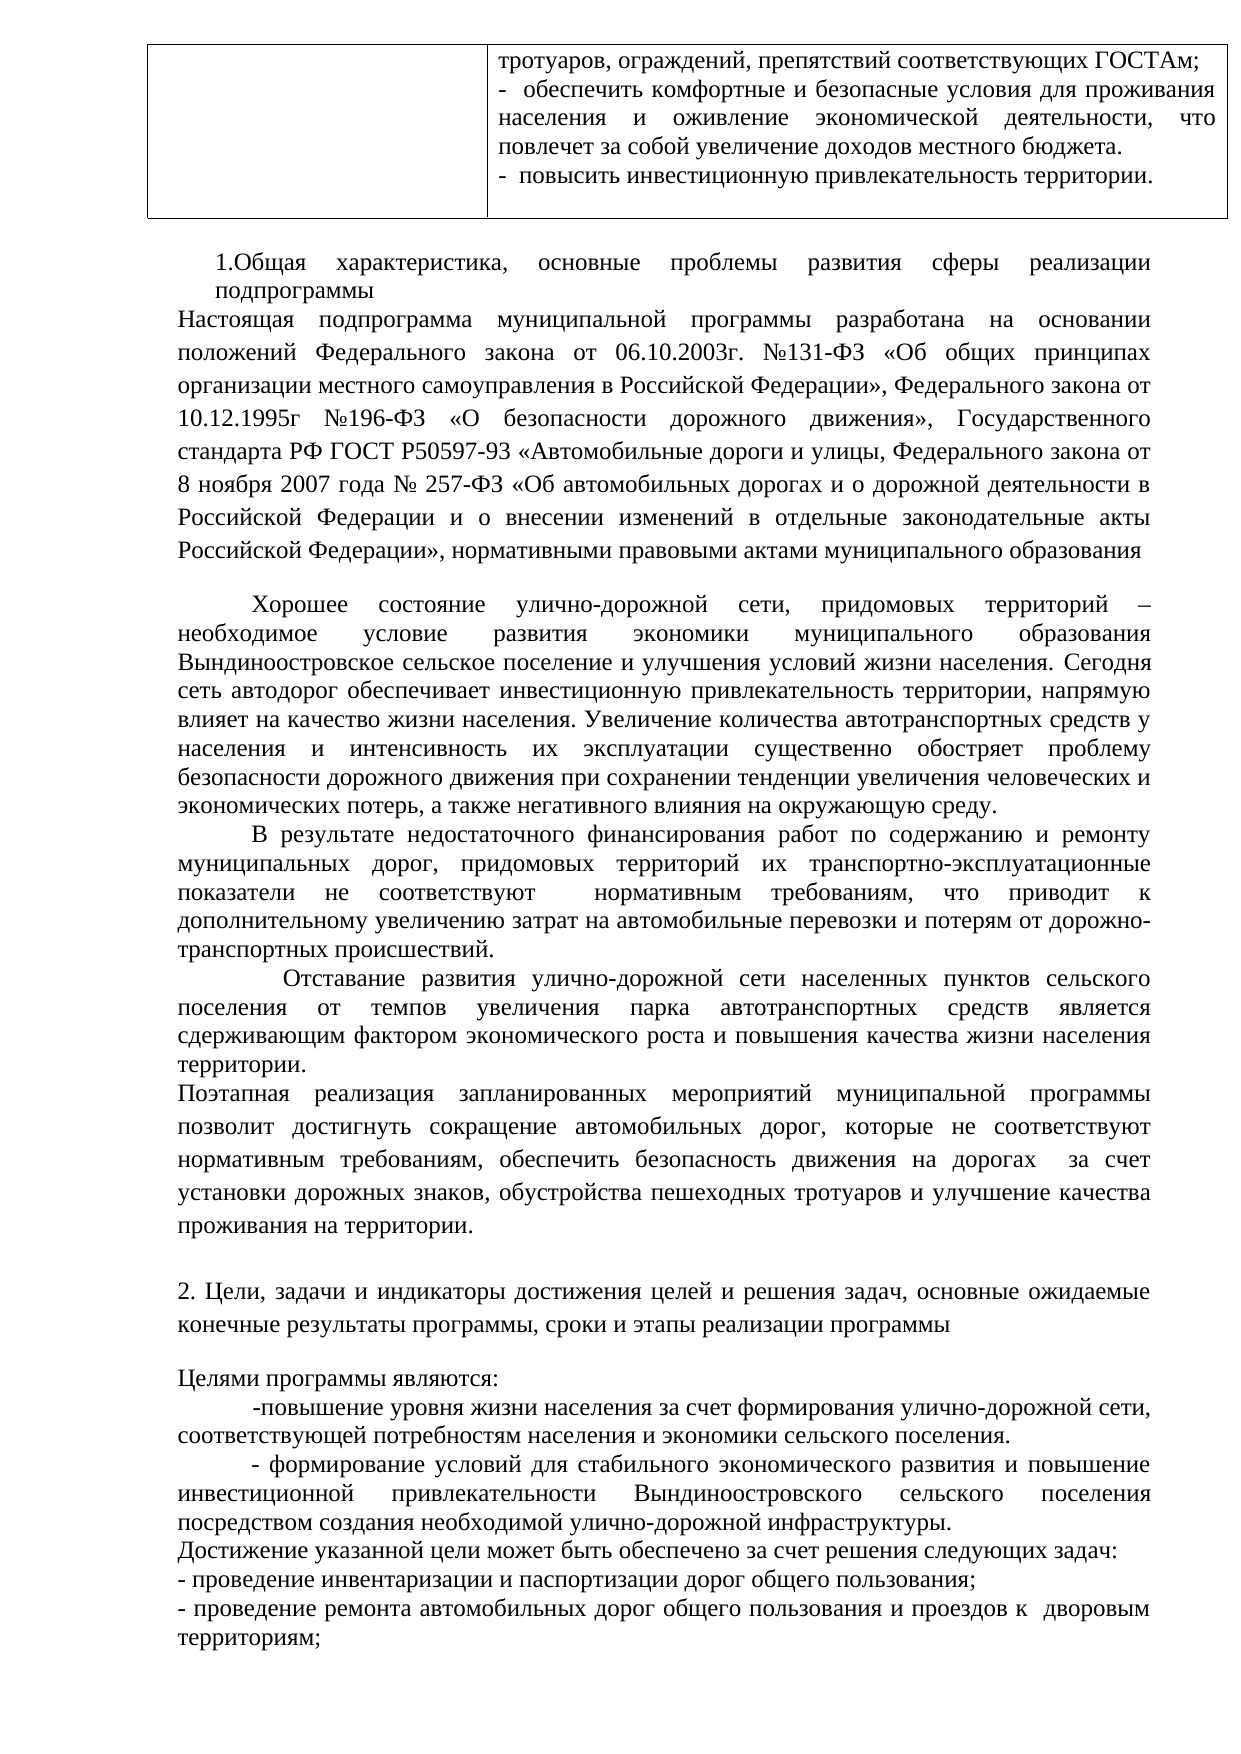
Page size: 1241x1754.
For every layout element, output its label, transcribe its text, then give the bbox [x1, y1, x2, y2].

text Настоящая подпрограмма муниципальной программы разработана на основании положений Федерального закона от 06.10.2003г. №131-ФЗ «Об общих принципах организации местного самоуправления в Российской Федерации», Федерального закона от 10.12.1995г №196-ФЗ «О безопасности дорожного движения», Государственного стандарта РФ ГОСТ Р50597-93 «Автомобильные дороги и улицы, Федерального закона от 8 ноября 2007 года № 257-ФЗ «Об автомобильных дорогах и о дорожной деятельности в Российской Федерации и о внесении изменений в отдельные законодательные акты Российской Федерации», нормативными правовыми актами муниципального образования [177, 304, 1152, 564]
text -повышение уровня жизни населения за счет формирования улично-дорожной сети, соответствующей потребностям населения и экономики сельского поселения. [177, 1392, 1152, 1449]
text - проведение инвентаризации и паспортизации дорог общего пользования; [177, 1564, 1152, 1593]
text Поэтапная реализация запланированных мероприятий муниципальной программы позволит достигнуть сокращение автомобильных дорог, которые не соответствуют нормативным требованиям, обеспечить безопасность движения на дорогах за счет установки дорожных знаков, обустройства пешеходных тротуаров и улучшение качества проживания на территории. [177, 1078, 1152, 1239]
text Хорошее состояние улично-дорожной сети, придомовых территорий – необходимое условие развития экономики муниципального образования Вындиноостровское сельское поселение и улучшения условий жизни населения. Сегодня сеть автодорог обеспечивает инвестиционную привлекательность территории, напрямую влияет на качество жизни населения. Увеличение количества автотранспортных средств у населения и интенсивность их эксплуатации существенно обостряет проблему безопасности дорожного движения при сохранении тенденции увеличения человеческих и экономических потерь, а также негативного влияния на окружающую среду. [177, 589, 1152, 819]
text - формирование условий для стабильного экономического развития и повышение инвестиционной привлекательности Вындиноостровского сельского поселения посредством создания необходимой улично-дорожной инфраструктуры. [177, 1449, 1152, 1535]
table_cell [148, 45, 487, 217]
text Отставание развития улично-дорожной сети населенных пунктов сельского поселения от темпов увеличения парка автотранспортных средств является сдерживающим фактором экономического роста и повышения качества жизни населения территории. [177, 963, 1152, 1078]
text - проведение ремонта автомобильных дорог общего пользования и проездов к дворовым территориям; [177, 1593, 1152, 1650]
text 1.Общая характеристика, основные проблемы развития сферы реализации подпрограммы [215, 247, 1152, 304]
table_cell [488, 45, 1227, 217]
text В результате недостаточного финансирования работ по содержанию и ремонту муниципальных дорог, придомовых территорий их транспортно-эксплуатационные показатели не соответствуют нормативным требованиям, что приводит к дополнительному увеличению затрат на автомобильные перевозки и потерям от дорожно-транспортных происшествий. [177, 819, 1152, 963]
text Достижение указанной цели может быть обеспечено за счет решения следующих задач: [177, 1535, 1152, 1564]
text 2. Цели, задачи и индикаторы достижения целей и решения задач, основные ожидаемые конечные результаты программы, сроки и этапы реализации программы [177, 1276, 1152, 1338]
text Целями программы являются: [177, 1363, 1152, 1392]
